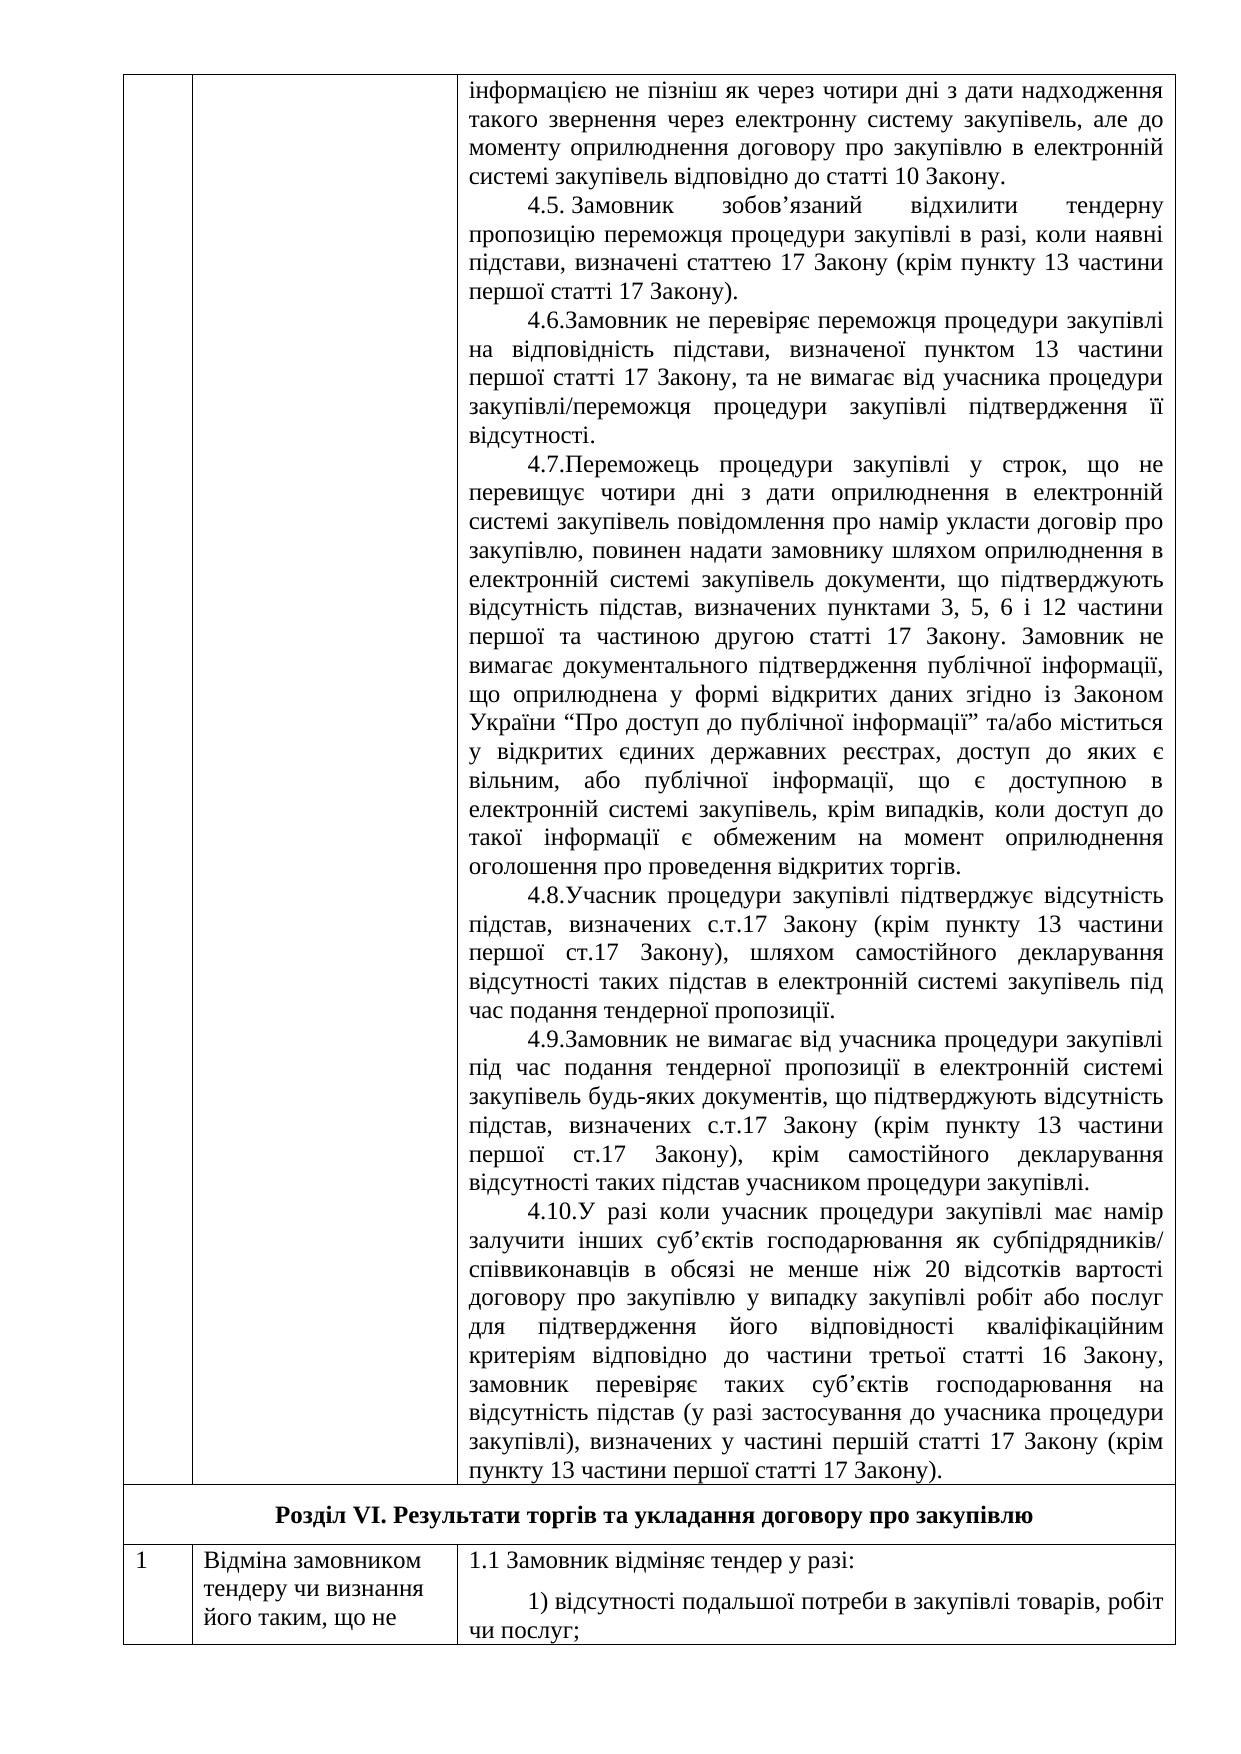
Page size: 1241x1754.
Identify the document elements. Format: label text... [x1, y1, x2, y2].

table_cell Розділ VI. Результати торгів та укладання договору про закупівлю [124, 1485, 1175, 1544]
table_cell 1 [124, 1545, 192, 1643]
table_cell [193, 75, 457, 1484]
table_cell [458, 75, 1175, 1484]
table_cell 4 [124, 75, 192, 1484]
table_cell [458, 1545, 1175, 1643]
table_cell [193, 1545, 457, 1643]
